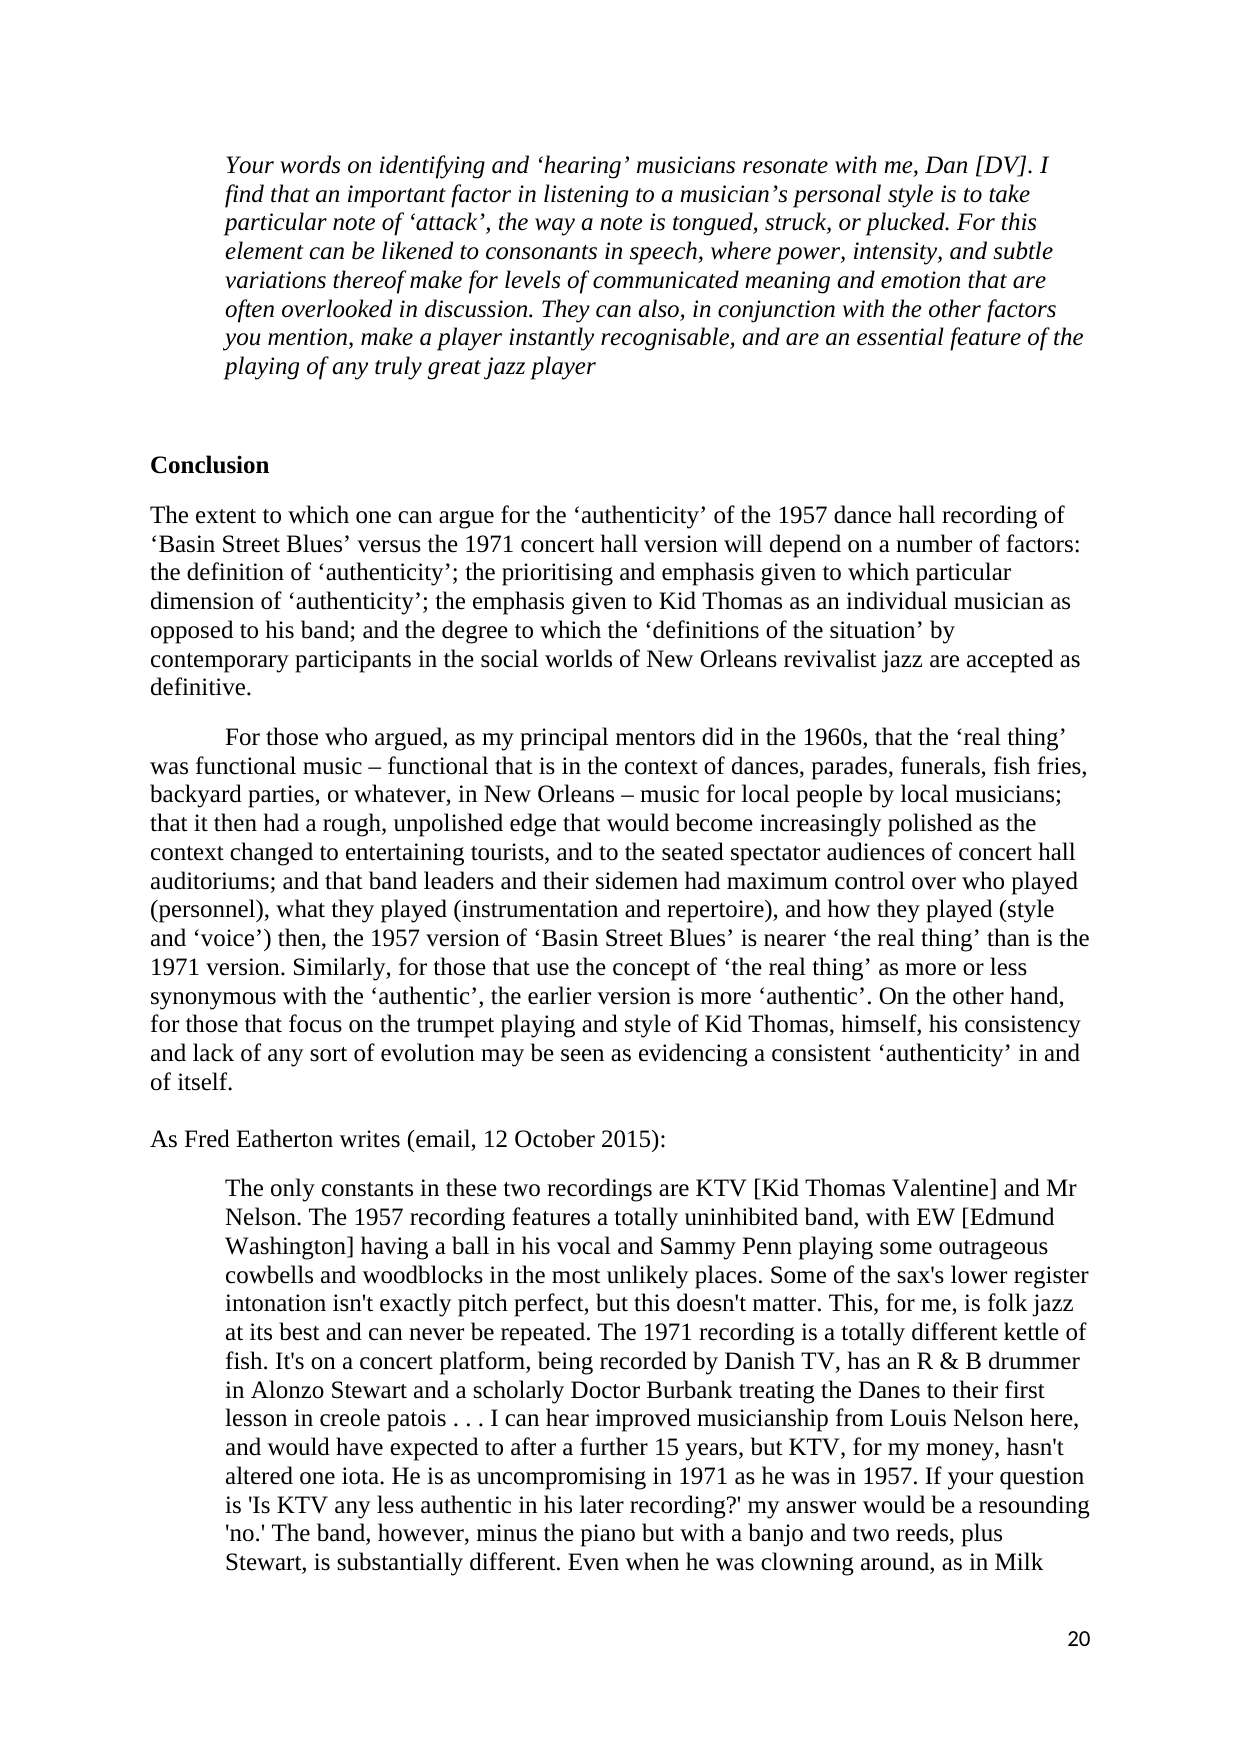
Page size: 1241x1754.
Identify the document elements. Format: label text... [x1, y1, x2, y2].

text The extent to which one can argue for the ‘authenticity’ of the 1957 dance hall recording of ‘Basin Street Blues’ versus the 1971 concert hall version will depend on a number of factors: the definition of ‘authenticity’; the prioritising and emphasis given to which particular dimension of ‘authenticity’; the emphasis given to Kid Thomas as an individual musician as opposed to his band; and the degree to which the ‘definitions of the situation’ by contemporary participants in the social worlds of New Orleans revivalist jazz are accepted as definitive. [150, 500, 1090, 701]
text Your words on identifying and ‘hearing’ musicians resonate with me, Dan [DV]. I find that an important factor in listening to a musician’s personal style is to take particular note of ‘attack’, the way a note is tongued, struck, or plucked. For this element can be likened to consonants in speech, where power, intensity, and subtle variations thereof make for levels of communicated meaning and emotion that are often overlooked in discussion. They can also, in conjunction with the other factors you mention, make a player instantly recognisable, and are an essential feature of the playing of any truly great jazz player [225, 150, 1090, 380]
text Conclusion [150, 450, 1090, 479]
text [225, 1173, 1090, 1576]
text For those who argued, as my principal mentors did in the 1960s, that the ‘real thing’ was functional music – functional that is in the context of dances, parades, funerals, fish fries, backyard parties, or whatever, in New Orleans – music for local people by local musicians; that it then had a rough, unpolished edge that would become increasingly polished as the context changed to entertaining tourists, and to the seated spectator audiences of concert hall auditoriums; and that band leaders and their sidemen had maximum control over who played (personnel), what they played (instrumentation and repertoire), and how they played (style and ‘voice’) then, the 1957 version of ‘Basin Street Blues’ is nearer ‘the real thing’ than is the 1971 version. Similarly, for those that use the concept of ‘the real thing’ as more or less synonymous with the ‘authentic’, the earlier version is more ‘authentic’. On the other hand, for those that focus on the trumpet playing and style of Kid Thomas, himself, his consistency and lack of any sort of evolution may be seen as evidencing a consistent ‘authenticity’ in and of itself. [150, 722, 1090, 1096]
text As Fred Eatherton writes (email, 12 October 2015): [150, 1124, 1090, 1153]
